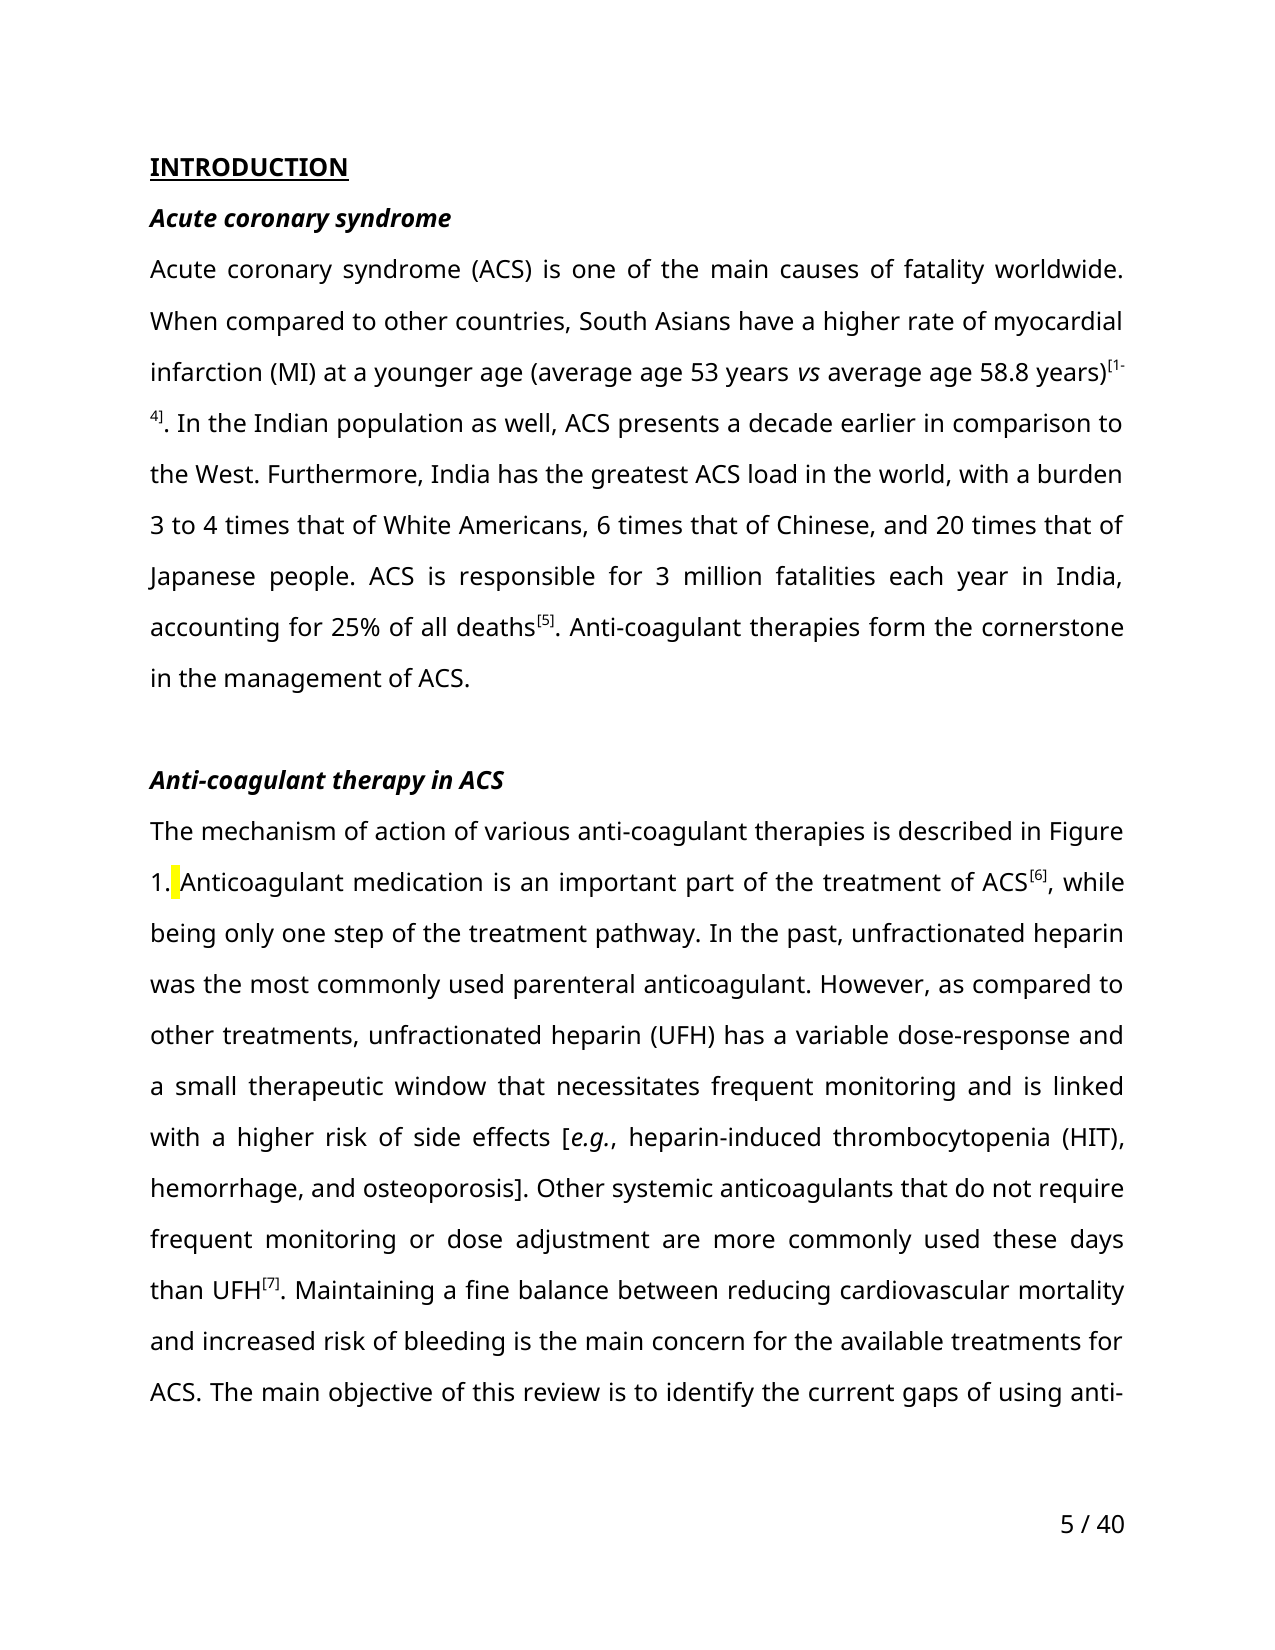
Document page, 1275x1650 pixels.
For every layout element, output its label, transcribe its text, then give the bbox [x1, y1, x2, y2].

text Acute coronary syndrome [150, 201, 1125, 235]
text INTRODUCTION [150, 150, 1125, 184]
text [150, 813, 1125, 1409]
text Anti-coagulant therapy in ACS [150, 762, 1125, 797]
text Acute coronary syndrome (ACS) is one of the main causes of fatality worldwide. When compared to other countries, South Asians have a higher rate of myocardial infarction (MI) at a younger age (average age 53 years vs average age 58.8 years)[1-4]. In the Indian population as well, ACS presents a decade earlier in comparison to the West. Furthermore, India has the greatest ACS load in the world, with a burden 3 to 4 times that of White Americans, 6 times that of Chinese, and 20 times that of Japanese people. ACS is responsible for 3 million fatalities each year in India, accounting for 25% of all deaths[5]. Anti-coagulant therapies form the cornerstone in the management of ACS. [150, 252, 1125, 694]
